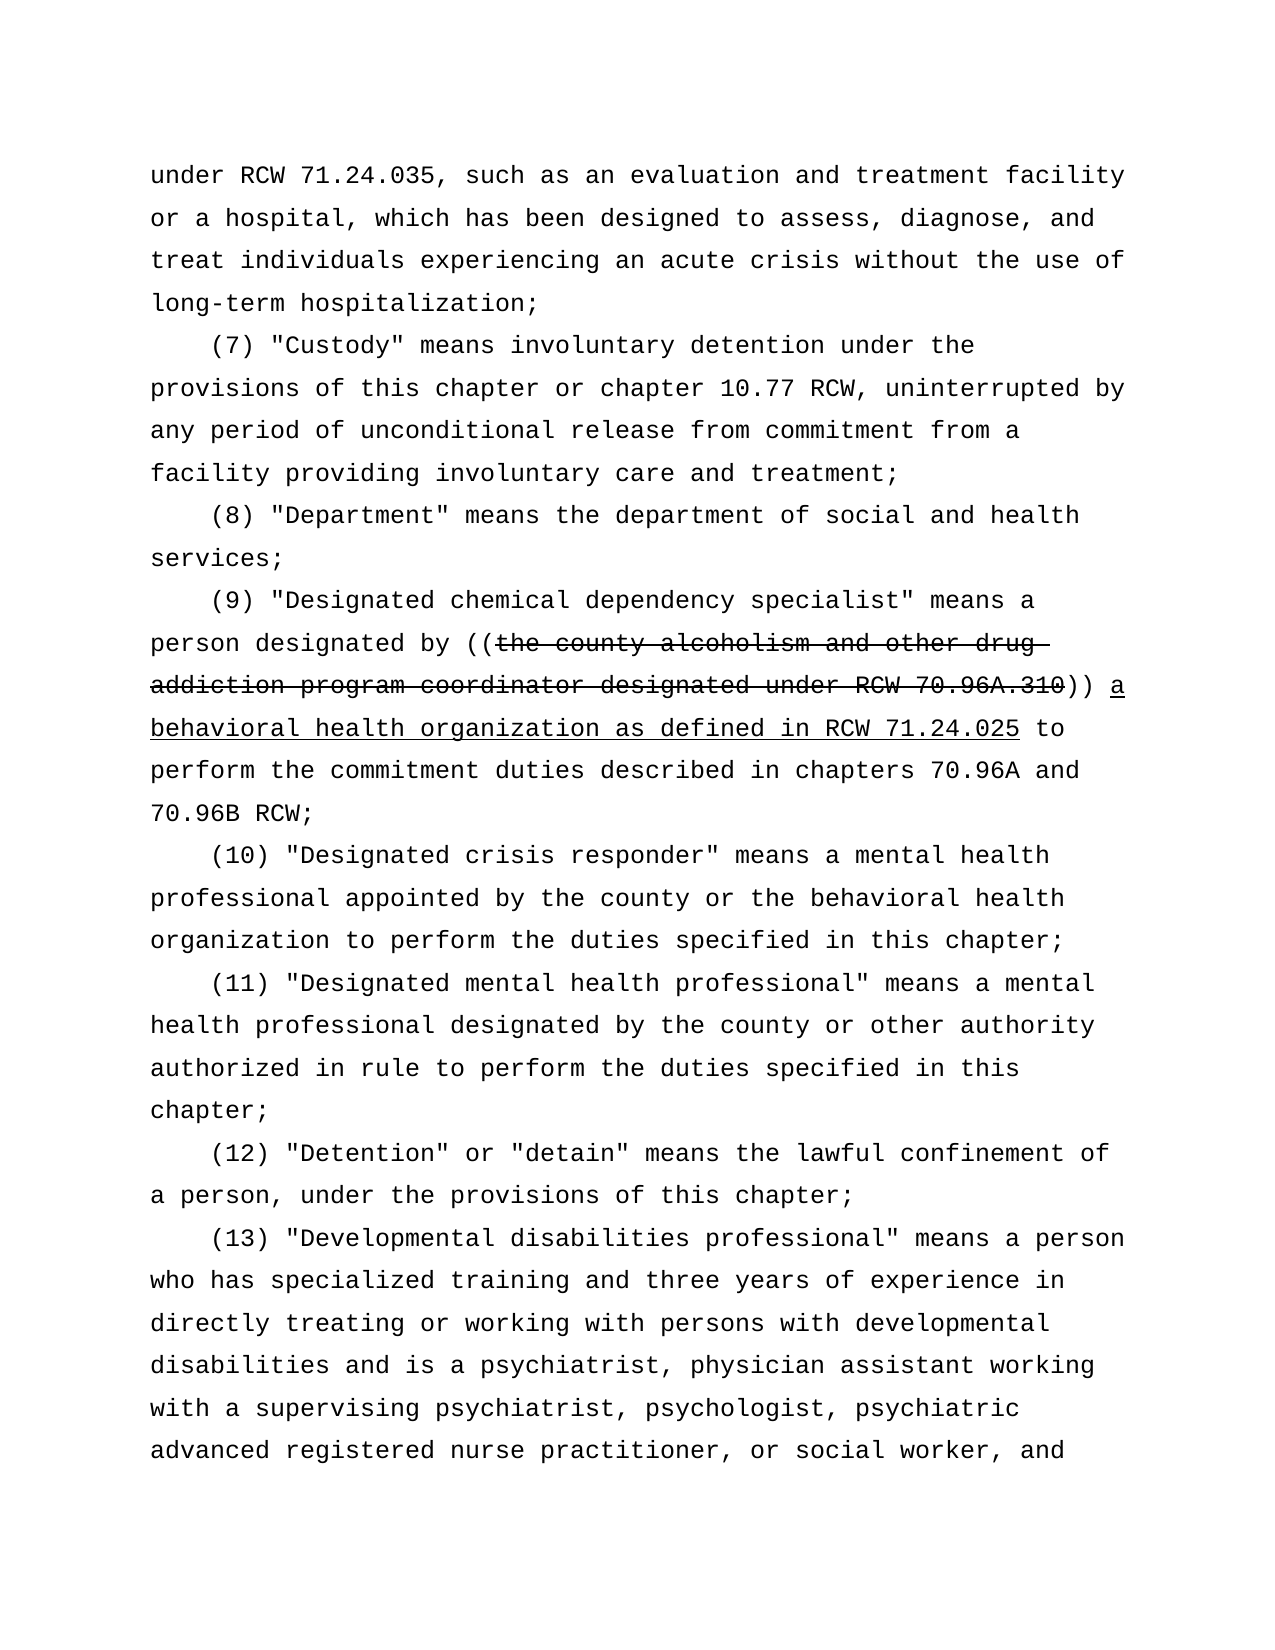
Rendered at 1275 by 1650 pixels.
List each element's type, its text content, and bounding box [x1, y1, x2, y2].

text (7) "Custody" means involuntary detention under the provisions of this chapter or chapter 10.77 RCW, uninterrupted by any period of unconditional release from commitment from a facility providing involuntary care and treatment; [150, 320, 1125, 490]
text (12) "Detention" or "detain" means the lawful confinement of a person, under the provisions of this chapter; [150, 1127, 1125, 1212]
text (10) "Designated crisis responder" means a mental health professional appointed by the county or the behavioral health organization to perform the duties specified in this chapter; [150, 830, 1125, 957]
text (8) "Department" means the department of social and health services; [150, 490, 1125, 575]
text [150, 1212, 1125, 1467]
text (9) "Designated chemical dependency specialist" means a person designated by ((the county alcoholism and other drug addiction program coordinator designated under RCW 70.96A.310)) a behavioral health organization as defined in RCW 71.24.025 to perform the commitment duties described in chapters 70.96A and 70.96B RCW; [150, 575, 1125, 830]
text (11) "Designated mental health professional" means a mental health professional designated by the county or other authority authorized in rule to perform the duties specified in this chapter; [150, 957, 1125, 1127]
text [150, 150, 1125, 320]
